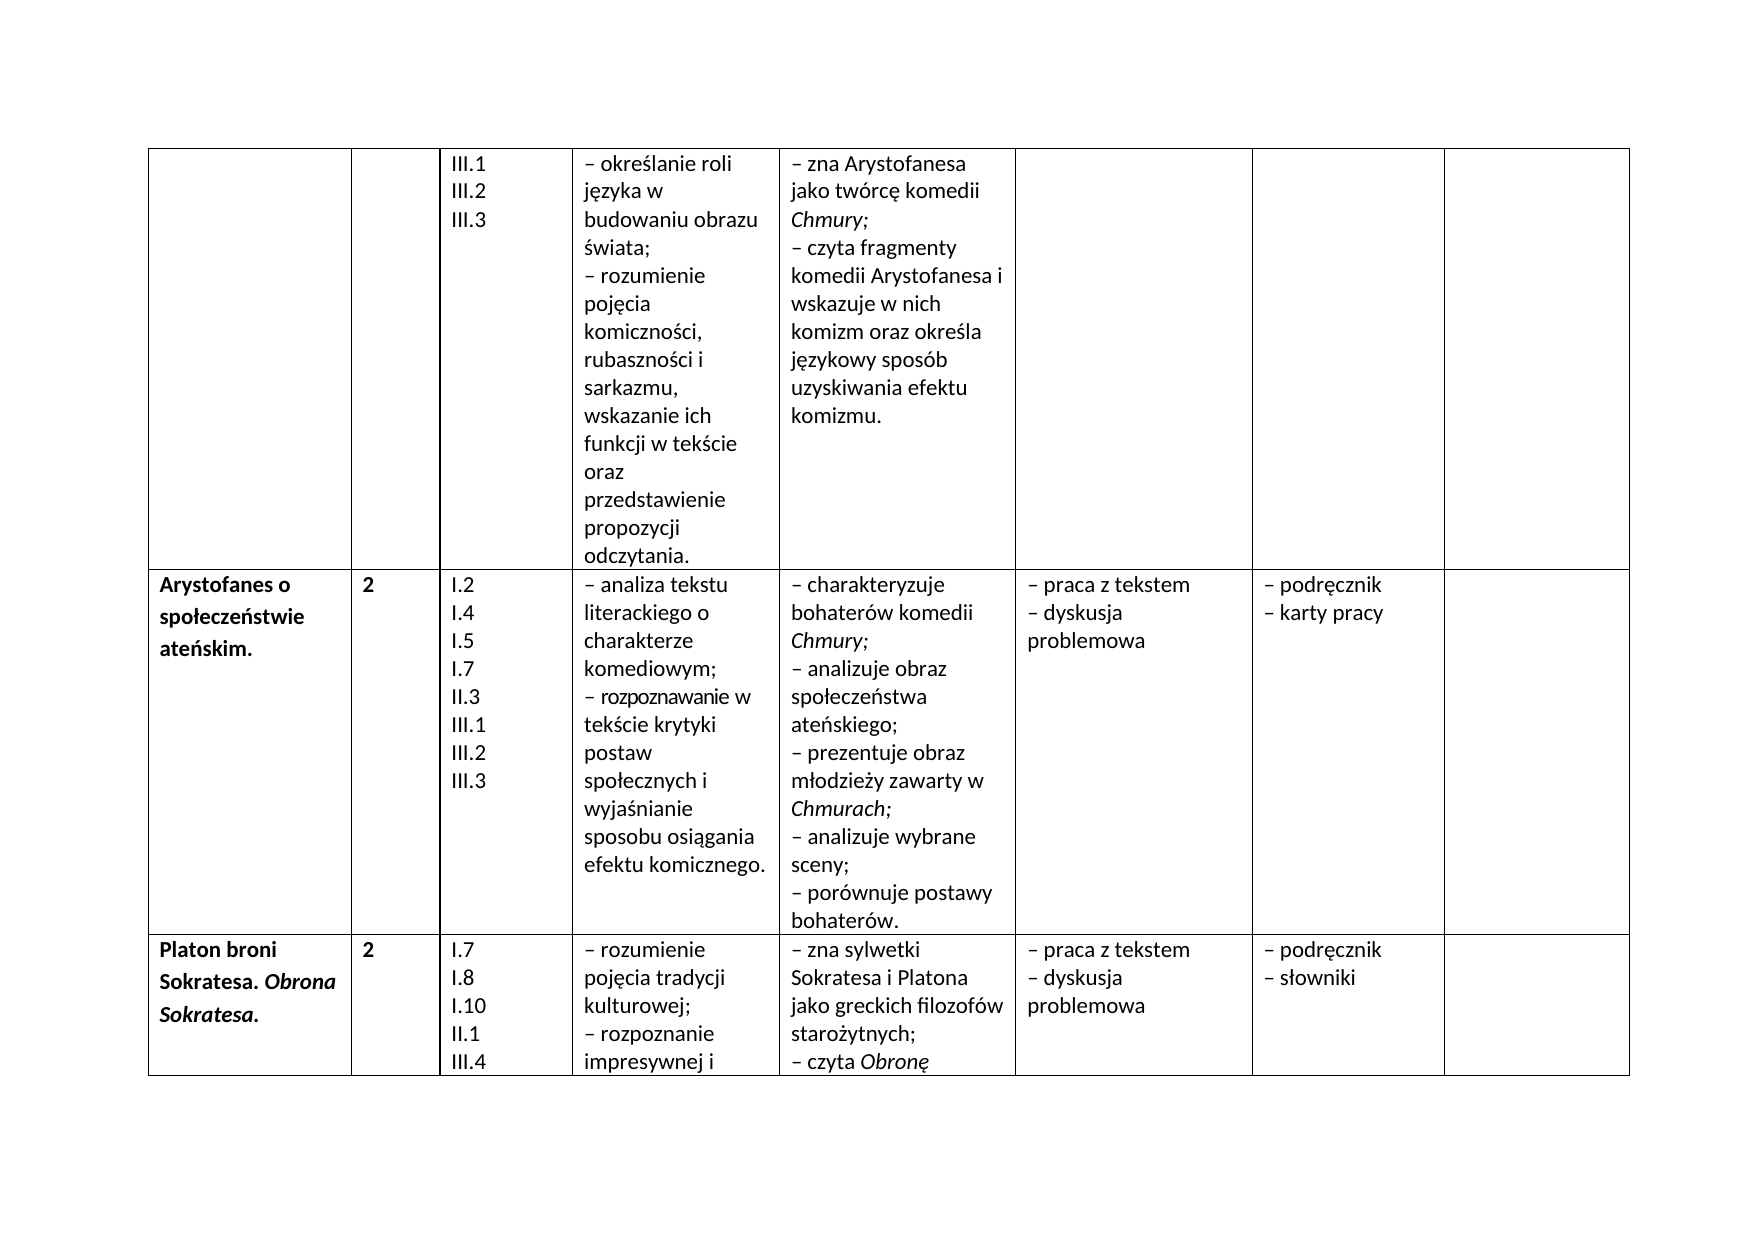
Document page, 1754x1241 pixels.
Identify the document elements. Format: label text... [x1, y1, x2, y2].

table_cell Arystofanes o społeczeństwie ateńskim. [149, 570, 351, 934]
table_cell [780, 935, 1015, 1075]
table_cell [441, 935, 572, 1075]
table_cell 1 [352, 149, 439, 569]
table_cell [149, 935, 351, 1075]
table_cell I.2 I.4 I.5 I.7 II.3 III.1 III.2 III.3 [441, 570, 572, 934]
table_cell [1253, 935, 1444, 1075]
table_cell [149, 149, 351, 569]
table_cell – charakteryzuje bohaterów komedii Chmury; – analizuje obraz społeczeństwa ateńskiego; – prezentuje obraz młodzieży zawarty w Chmurach; – analizuje wybrane sceny; – porównuje postawy bohaterów. [780, 570, 1015, 934]
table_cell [573, 149, 779, 569]
table_cell – podręcznik – karty pracy [1253, 570, 1444, 934]
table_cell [780, 149, 1015, 569]
table_cell [1445, 149, 1629, 569]
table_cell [573, 935, 779, 1075]
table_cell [1016, 935, 1252, 1075]
table_cell [1445, 935, 1629, 1075]
table_cell 2 [352, 570, 439, 934]
table_cell – analiza tekstu literackiego o charakterze komediowym; – rozpoznawanie w tekście krytyki postaw społecznych i wyjaśnianie sposobu osiągania efektu komicznego. [573, 570, 779, 934]
table_cell – praca z tekstem – dyskusja problemowa [1016, 570, 1252, 934]
table_cell [1445, 570, 1629, 934]
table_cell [441, 149, 572, 569]
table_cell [1016, 149, 1252, 569]
table_cell 2 [352, 935, 439, 1075]
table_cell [1253, 149, 1444, 569]
